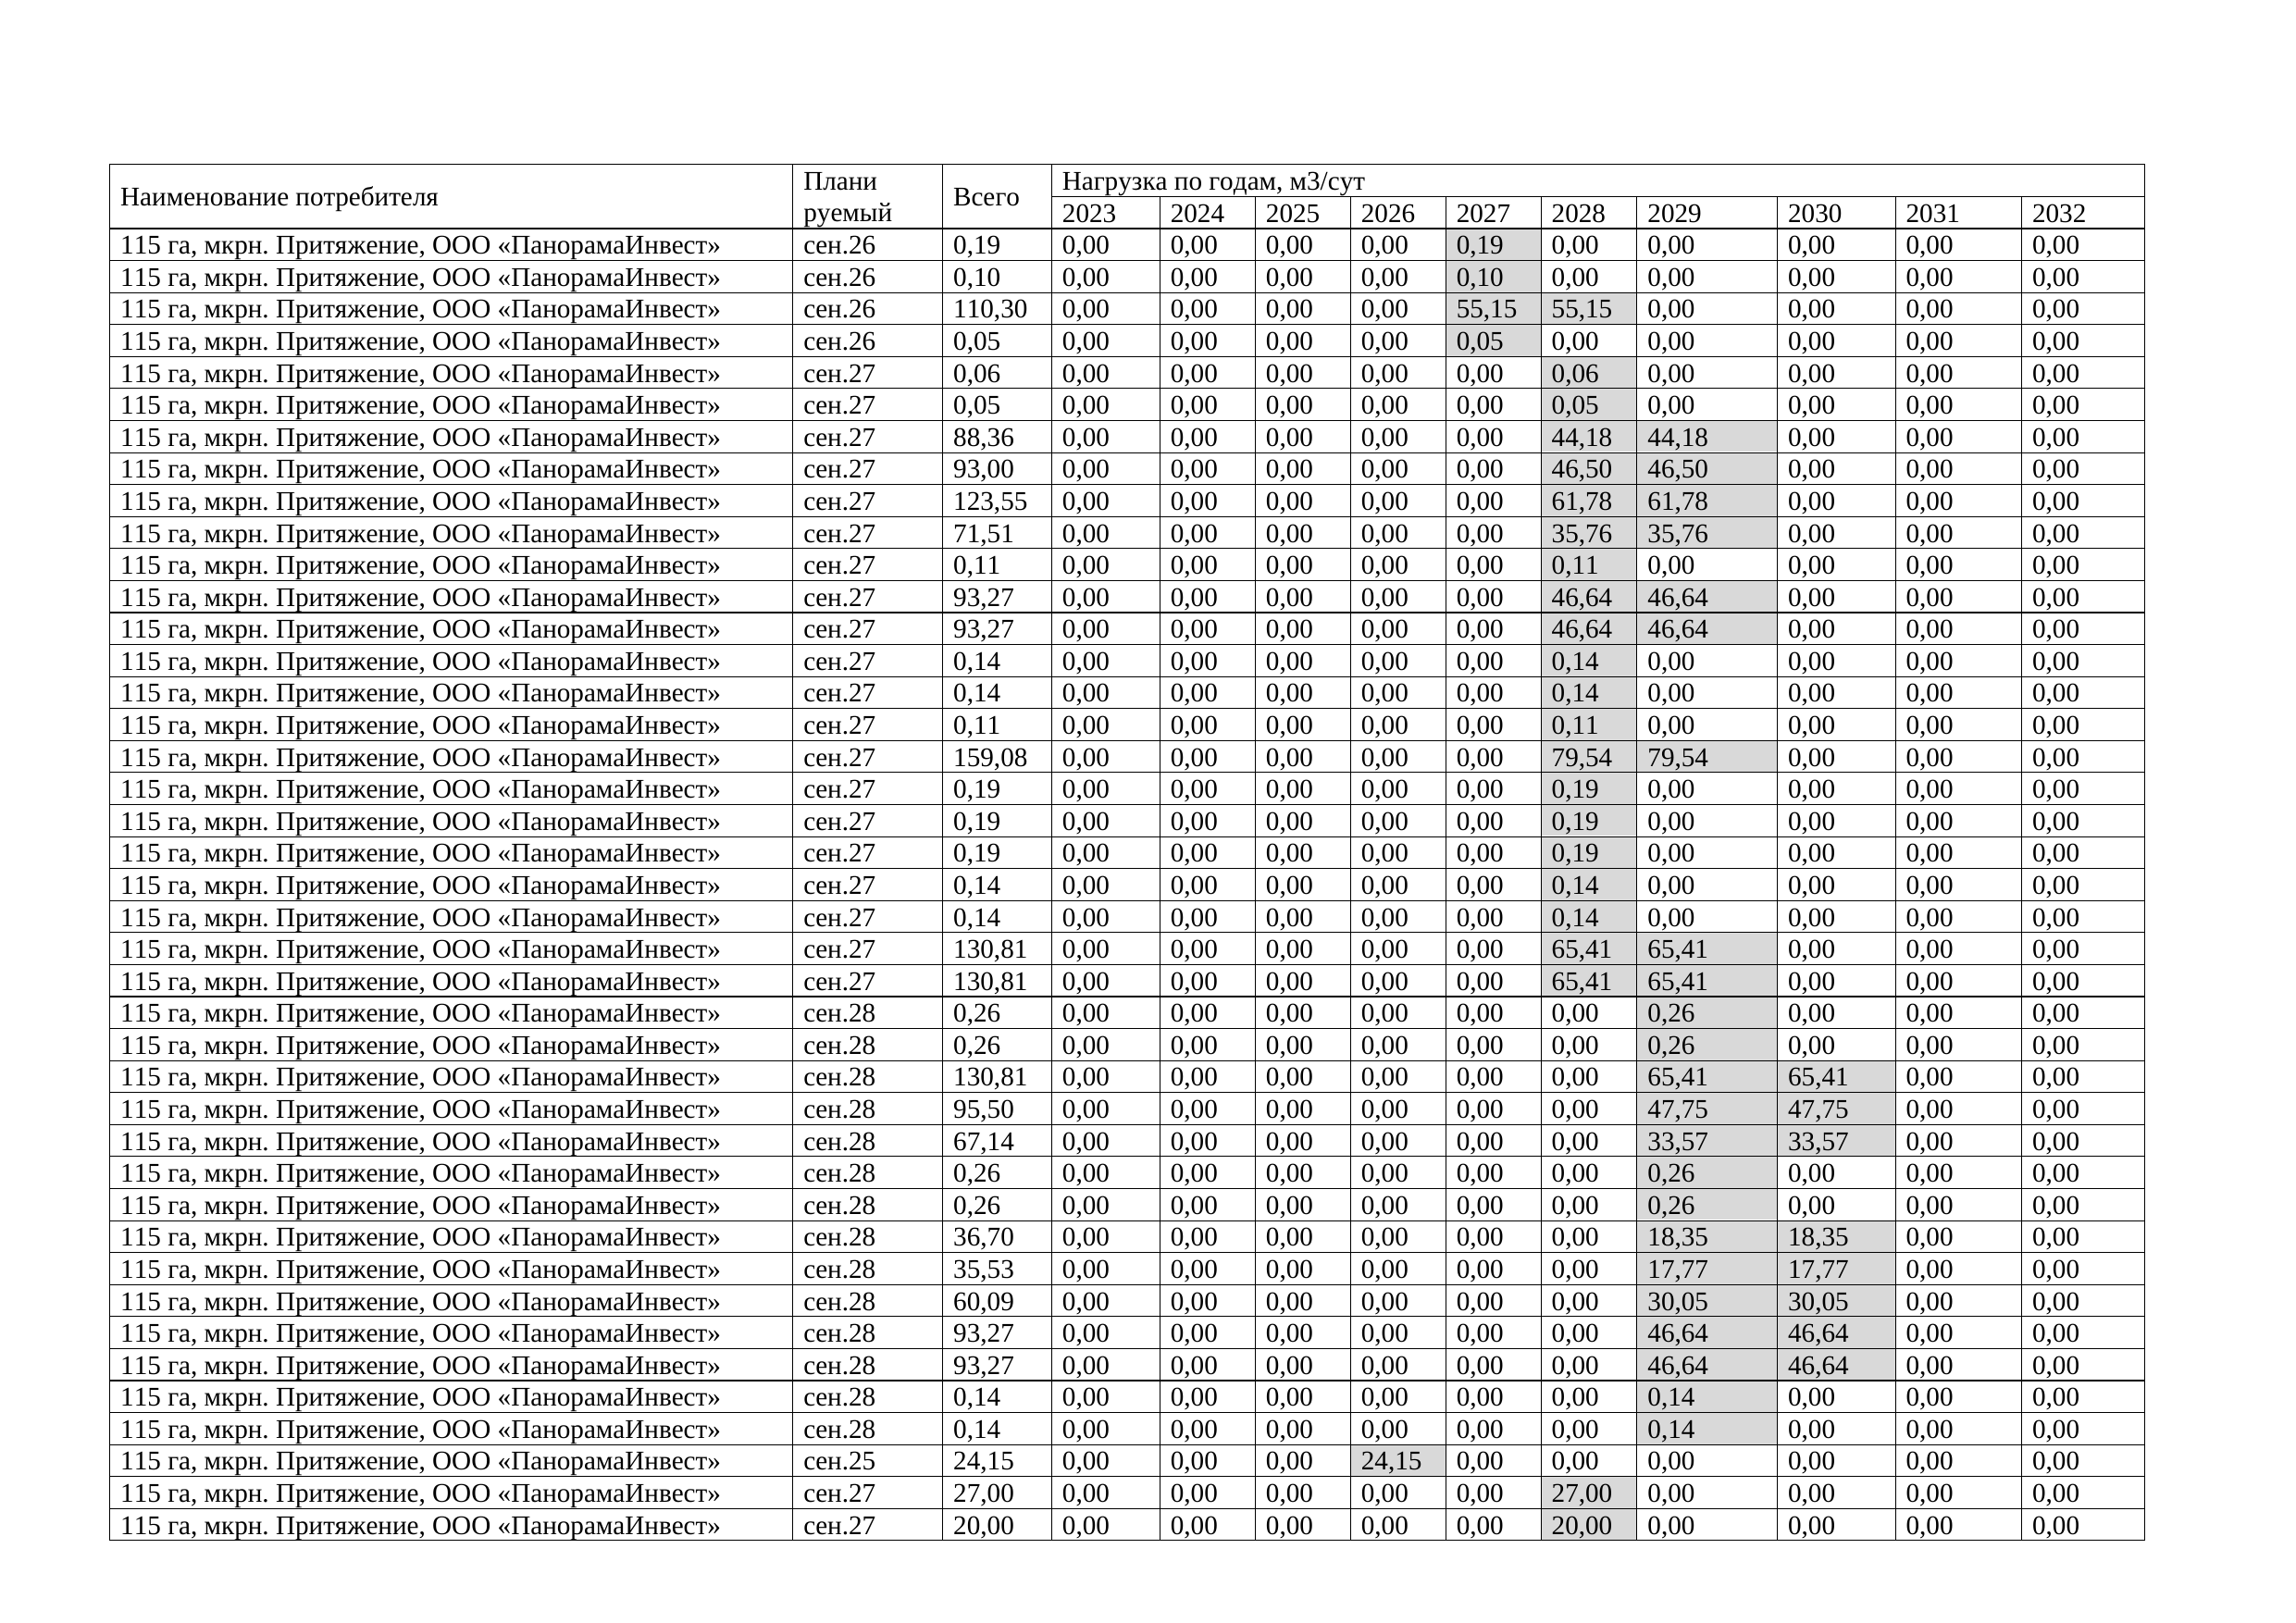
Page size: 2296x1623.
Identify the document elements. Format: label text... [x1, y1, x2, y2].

table_cell 0,00 [1896, 581, 2021, 612]
table_cell 0,00 [1052, 965, 1160, 996]
table_cell 0,00 [2022, 261, 2144, 292]
table_cell 0,26 [1637, 1157, 1777, 1188]
table_cell 0,00 [1446, 1093, 1541, 1124]
table_cell 0,00 [1446, 1061, 1541, 1092]
table_cell сен.28 [793, 997, 942, 1028]
table_cell 0,00 [1256, 1509, 1350, 1540]
table_cell 0,00 [1778, 1413, 1895, 1444]
table_cell 0,00 [1351, 773, 1446, 804]
table_header Наименование потребителя [110, 165, 792, 228]
table_cell 2023 [1052, 197, 1160, 228]
table_cell 0,00 [1896, 805, 2021, 836]
table_cell 0,00 [1256, 709, 1350, 740]
table_cell 0,00 [1351, 1413, 1446, 1444]
table_cell 0,00 [1896, 1381, 2021, 1412]
table_cell 0,00 [1446, 1285, 1541, 1316]
table_cell 0,00 [1256, 1029, 1350, 1060]
table_cell 0,00 [1351, 549, 1446, 580]
table_cell 0,00 [1160, 773, 1255, 804]
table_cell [110, 229, 792, 260]
table_cell 0,00 [1637, 901, 1777, 932]
table_cell 0,00 [1052, 1253, 1160, 1284]
table_cell 0,00 [1160, 1125, 1255, 1156]
table_cell 0,00 [1778, 1509, 1895, 1540]
table_cell 18,35 [1778, 1221, 1895, 1252]
table_cell 130,81 [943, 933, 1051, 964]
table_cell 0,00 [2022, 1157, 2144, 1188]
table_cell сен.28 [793, 1093, 942, 1124]
table_cell 44,18 [1637, 421, 1777, 452]
table_cell 0,00 [1896, 613, 2021, 644]
table_cell 0,00 [1256, 517, 1350, 548]
table_cell 0,00 [1351, 357, 1446, 388]
table_cell 0,00 [1778, 357, 1895, 388]
table_cell 0,00 [1160, 1061, 1255, 1092]
table_cell 0,00 [1896, 837, 2021, 868]
table_cell 0,19 [1542, 773, 1636, 804]
table_cell 0,00 [1896, 933, 2021, 964]
table_cell 0,00 [1351, 1253, 1446, 1284]
table_cell 0,00 [1351, 581, 1446, 612]
table_cell 0,00 [1351, 517, 1446, 548]
table_cell 0,00 [1052, 1093, 1160, 1124]
table_cell 0,00 [1896, 1285, 2021, 1316]
table_cell 18,35 [1637, 1221, 1777, 1252]
table_cell 0,00 [1542, 261, 1636, 292]
table_cell 0,00 [1446, 1445, 1541, 1476]
table_cell 0,00 [1160, 933, 1255, 964]
table_cell 0,00 [1637, 1509, 1777, 1540]
table_cell 0,00 [1778, 837, 1895, 868]
table_cell 0,00 [1160, 741, 1255, 772]
table_cell 0,14 [943, 677, 1051, 708]
table_cell 0,00 [1052, 1349, 1160, 1380]
table_cell 0,00 [1052, 517, 1160, 548]
table_cell 0,00 [1160, 837, 1255, 868]
table_cell 0,00 [1446, 1157, 1541, 1188]
table_cell 0,00 [1160, 389, 1255, 420]
table_cell 0,00 [1160, 1157, 1255, 1188]
table_cell 46,64 [1637, 1317, 1777, 1348]
table_cell 0,00 [1896, 1413, 2021, 1444]
table_cell 0,00 [1160, 1509, 1255, 1540]
table_cell 65,41 [1778, 1061, 1895, 1092]
table_cell 0,00 [1256, 837, 1350, 868]
table_cell 0,26 [1637, 1029, 1777, 1060]
table_cell 0,00 [1896, 293, 2021, 324]
table_cell 0,00 [1446, 1029, 1541, 1060]
table_cell 0,19 [943, 773, 1051, 804]
table_cell 0,00 [1052, 709, 1160, 740]
table_cell 0,00 [1896, 325, 2021, 356]
table_cell 44,18 [1542, 421, 1636, 452]
table_cell 0,00 [2022, 933, 2144, 964]
table_cell 0,11 [1542, 709, 1636, 740]
table_cell 0,00 [1256, 677, 1350, 708]
table_cell сен.28 [793, 1221, 942, 1252]
table_cell 0,00 [2022, 869, 2144, 900]
table_cell 115 га, мкрн. Притяжение, ООО «ПанорамаИнвест» [110, 1349, 792, 1380]
table_cell сен.27 [793, 453, 942, 484]
table_cell 27,00 [1542, 1477, 1636, 1508]
table_cell 0,14 [1637, 1413, 1777, 1444]
table_header Всего [943, 165, 1051, 228]
table_cell 0,00 [2022, 485, 2144, 516]
table_cell 0,00 [1446, 389, 1541, 420]
table_cell 115 га, мкрн. Притяжение, ООО «ПанорамаИнвест» [110, 933, 792, 964]
table_cell 115 га, мкрн. Притяжение, ООО «ПанорамаИнвест» [110, 837, 792, 868]
table_cell 0,05 [943, 389, 1051, 420]
table_cell 0,00 [1896, 997, 2021, 1028]
table_cell 0,00 [1256, 1093, 1350, 1124]
table_cell 0,00 [1351, 1317, 1446, 1348]
table_cell 55,15 [1542, 293, 1636, 324]
table_cell 0,06 [1542, 357, 1636, 388]
table_cell сен.27 [793, 965, 942, 996]
table_cell 115 га, мкрн. Притяжение, ООО «ПанорамаИнвест» [110, 549, 792, 580]
table_cell 115 га, мкрн. Притяжение, ООО «ПанорамаИнвест» [110, 645, 792, 676]
table_cell 0,00 [1896, 261, 2021, 292]
table_cell 0,00 [1778, 1381, 1895, 1412]
table_cell сен.27 [793, 421, 942, 452]
table_cell 0,00 [1351, 1221, 1446, 1252]
table_cell 0,00 [1446, 581, 1541, 612]
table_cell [110, 1509, 792, 1540]
table_cell 0,00 [1637, 837, 1777, 868]
table_cell 0,00 [1446, 453, 1541, 484]
table_cell 0,00 [1256, 645, 1350, 676]
table_cell 0,00 [1160, 997, 1255, 1028]
table_cell 0,00 [1052, 421, 1160, 452]
table_cell 0,00 [1896, 1189, 2021, 1220]
table_cell сен.27 [793, 389, 942, 420]
table_cell 0,00 [1160, 293, 1255, 324]
table_cell 0,00 [1256, 229, 1350, 260]
table_cell 115 га, мкрн. Притяжение, ООО «ПанорамаИнвест» [110, 1061, 792, 1092]
table_cell 0,00 [2022, 1445, 2144, 1476]
table_cell 0,26 [943, 1189, 1051, 1220]
table_cell 0,00 [2022, 1029, 2144, 1060]
table_cell 35,76 [1542, 517, 1636, 548]
table_cell 0,14 [943, 901, 1051, 932]
table_cell 0,00 [1446, 1381, 1541, 1412]
table_cell 0,00 [2022, 613, 2144, 644]
table_cell 0,00 [2022, 1349, 2144, 1380]
table_cell 115 га, мкрн. Притяжение, ООО «ПанорамаИнвест» [110, 293, 792, 324]
table_cell 0,00 [2022, 645, 2144, 676]
table_cell 0,00 [1637, 1445, 1777, 1476]
table_cell 115 га, мкрн. Притяжение, ООО «ПанорамаИнвест» [110, 1285, 792, 1316]
table_cell 0,00 [1446, 933, 1541, 964]
table_cell 2024 [1160, 197, 1255, 228]
table_cell сен.27 [793, 1509, 942, 1540]
table_cell 65,41 [1542, 965, 1636, 996]
table_cell 0,00 [1896, 741, 2021, 772]
table_cell 30,05 [1637, 1285, 1777, 1316]
table_cell 0,00 [1896, 869, 2021, 900]
table_cell 0,00 [1446, 1189, 1541, 1220]
table_cell 0,00 [1256, 325, 1350, 356]
table_cell 0,00 [1052, 549, 1160, 580]
table_cell 0,00 [1542, 997, 1636, 1028]
table_cell 0,00 [1637, 325, 1777, 356]
table_cell 0,00 [1256, 485, 1350, 516]
table_cell 115 га, мкрн. Притяжение, ООО «ПанорамаИнвест» [110, 1189, 792, 1220]
table_cell 0,00 [1778, 1189, 1895, 1220]
table_cell 0,00 [1351, 421, 1446, 452]
table_cell 0,00 [1160, 901, 1255, 932]
table_cell 0,00 [1160, 1317, 1255, 1348]
table_cell 0,00 [1542, 1125, 1636, 1156]
table_cell 115 га, мкрн. Притяжение, ООО «ПанорамаИнвест» [110, 517, 792, 548]
table_cell 0,00 [1256, 741, 1350, 772]
table_cell 0,11 [943, 549, 1051, 580]
table_cell 0,00 [1256, 1253, 1350, 1284]
table_cell 0,00 [1052, 997, 1160, 1028]
table_cell 0,00 [1052, 645, 1160, 676]
table_cell 47,75 [1637, 1093, 1777, 1124]
table_cell 0,00 [1542, 229, 1636, 260]
table_cell 0,05 [943, 325, 1051, 356]
table_cell 35,76 [1637, 517, 1777, 548]
table_cell 0,00 [2022, 1381, 2144, 1412]
table_cell 0,00 [1896, 1509, 2021, 1540]
table_cell 0,00 [1052, 837, 1160, 868]
table_cell 0,05 [1542, 389, 1636, 420]
table_cell 46,64 [1542, 613, 1636, 644]
table_cell 0,00 [1351, 485, 1446, 516]
table_cell 0,00 [1637, 869, 1777, 900]
table_cell 0,00 [1351, 1189, 1446, 1220]
table_cell сен.27 [793, 581, 942, 612]
table_cell 0,00 [1351, 901, 1446, 932]
table_cell 0,00 [1052, 677, 1160, 708]
table_cell 0,10 [1446, 261, 1541, 292]
table_header Нагрузка по годам, м3/сут [1052, 165, 2144, 196]
table_cell 0,00 [1542, 1349, 1636, 1380]
table_cell 0,00 [1052, 581, 1160, 612]
table_cell сен.28 [793, 1189, 942, 1220]
table_cell 0,14 [1542, 901, 1636, 932]
table_cell 0,14 [943, 1381, 1051, 1412]
table_cell 0,26 [1637, 997, 1777, 1028]
table_cell 0,00 [1778, 997, 1895, 1028]
table_cell сен.27 [793, 485, 942, 516]
table_cell 0,00 [1256, 1125, 1350, 1156]
table_cell 0,00 [2022, 293, 2144, 324]
table_cell 0,00 [1778, 613, 1895, 644]
table_cell 0,00 [1160, 1413, 1255, 1444]
table_cell 0,00 [1052, 1189, 1160, 1220]
table_cell 20,00 [1542, 1509, 1636, 1540]
table_cell 2025 [1256, 197, 1350, 228]
table_cell 46,50 [1637, 453, 1777, 484]
table_cell 0,00 [1542, 1157, 1636, 1188]
table_cell 0,00 [1256, 261, 1350, 292]
table_cell 0,00 [1446, 357, 1541, 388]
table_cell 0,14 [1542, 869, 1636, 900]
table_cell 115 га, мкрн. Притяжение, ООО «ПанорамаИнвест» [110, 1029, 792, 1060]
table_cell 0,00 [1160, 645, 1255, 676]
table_cell сен.28 [793, 1157, 942, 1188]
table_cell 0,00 [2022, 837, 2144, 868]
table_cell 0,00 [1446, 1477, 1541, 1508]
table_cell 0,00 [1256, 997, 1350, 1028]
table_cell сен.27 [793, 1477, 942, 1508]
table_cell 0,00 [1446, 1317, 1541, 1348]
table_cell 115 га, мкрн. Притяжение, ООО «ПанорамаИнвест» [110, 389, 792, 420]
table_cell сен.28 [793, 1253, 942, 1284]
table_cell 0,00 [1351, 1509, 1446, 1540]
table_cell 0,00 [2022, 421, 2144, 452]
table_cell 0,00 [1160, 1381, 1255, 1412]
table_cell 0,00 [1446, 1125, 1541, 1156]
table_cell 0,00 [1256, 1221, 1350, 1252]
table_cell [110, 1477, 792, 1508]
table_cell 33,57 [1637, 1125, 1777, 1156]
table_cell 0,00 [2022, 1221, 2144, 1252]
table_cell 115 га, мкрн. Притяжение, ООО «ПанорамаИнвест» [110, 1157, 792, 1188]
table_cell 0,00 [1446, 965, 1541, 996]
table_cell 0,00 [1446, 1221, 1541, 1252]
table_cell 0,00 [1446, 613, 1541, 644]
table_cell 0,00 [1637, 677, 1777, 708]
table_cell 0,14 [1637, 1381, 1777, 1412]
table_cell 0,00 [1160, 1093, 1255, 1124]
table_cell 93,27 [943, 613, 1051, 644]
table_cell 0,00 [1896, 1061, 2021, 1092]
table_cell 65,41 [1637, 1061, 1777, 1092]
table_cell 0,00 [1052, 1125, 1160, 1156]
table_cell 0,00 [1160, 805, 1255, 836]
table_cell 0,00 [1052, 1317, 1160, 1348]
table_cell 0,00 [1446, 517, 1541, 548]
table_cell сен.27 [793, 773, 942, 804]
table_cell 0,00 [1351, 1125, 1446, 1156]
table_cell 0,00 [1896, 901, 2021, 932]
table_cell сен.27 [793, 357, 942, 388]
table_cell 115 га, мкрн. Притяжение, ООО «ПанорамаИнвест» [110, 1381, 792, 1412]
table_cell 110,30 [943, 293, 1051, 324]
table_cell 2032 [2022, 197, 2144, 228]
table_cell сен.26 [793, 229, 942, 260]
table_cell 93,27 [943, 1349, 1051, 1380]
table_cell 0,00 [2022, 549, 2144, 580]
table_cell 0,00 [2022, 965, 2144, 996]
table_cell 0,00 [1896, 1093, 2021, 1124]
table_cell 0,00 [1778, 645, 1895, 676]
table_cell 159,08 [943, 741, 1051, 772]
table_cell 0,00 [2022, 357, 2144, 388]
table_cell 115 га, мкрн. Притяжение, ООО «ПанорамаИнвест» [110, 1221, 792, 1252]
table_cell 0,00 [1778, 549, 1895, 580]
table_cell сен.26 [793, 261, 942, 292]
table_cell 0,19 [943, 229, 1051, 260]
table_cell 115 га, мкрн. Притяжение, ООО «ПанорамаИнвест» [110, 613, 792, 644]
table_cell 0,00 [1052, 1285, 1160, 1316]
table_cell 46,64 [1542, 581, 1636, 612]
table_cell 0,00 [1052, 1221, 1160, 1252]
table_cell 0,00 [1256, 1157, 1350, 1188]
table_cell сен.28 [793, 1125, 942, 1156]
table_cell 0,00 [1446, 1253, 1541, 1284]
table_cell 115 га, мкрн. Притяжение, ООО «ПанорамаИнвест» [110, 1125, 792, 1156]
table_cell 0,00 [1351, 229, 1446, 260]
table_cell 0,00 [1052, 1445, 1160, 1476]
table_cell 0,00 [1637, 549, 1777, 580]
table_cell 0,00 [1896, 1349, 2021, 1380]
table_cell 0,00 [1778, 869, 1895, 900]
table_cell 0,00 [1896, 709, 2021, 740]
table_cell сен.27 [793, 741, 942, 772]
table_cell 65,41 [1637, 965, 1777, 996]
table_cell 46,64 [1778, 1317, 1895, 1348]
table_cell сен.26 [793, 293, 942, 324]
table_cell 0,00 [1052, 293, 1160, 324]
table_cell 0,00 [1256, 357, 1350, 388]
table_cell 0,00 [1446, 709, 1541, 740]
table_cell 0,00 [1160, 1445, 1255, 1476]
table_cell 0,00 [1778, 709, 1895, 740]
table_cell 0,00 [1778, 965, 1895, 996]
table_cell 0,00 [1160, 1285, 1255, 1316]
table_cell 27,00 [943, 1477, 1051, 1508]
table_cell 79,54 [1542, 741, 1636, 772]
table_cell 0,00 [1542, 1093, 1636, 1124]
table_cell 0,00 [1896, 389, 2021, 420]
table_cell 0,00 [1256, 421, 1350, 452]
table_cell сен.27 [793, 933, 942, 964]
table_cell 0,00 [1446, 677, 1541, 708]
table_cell 0,05 [1446, 325, 1541, 356]
table_cell 0,00 [1160, 677, 1255, 708]
table_cell 0,00 [1896, 421, 2021, 452]
table_cell 0,00 [1052, 453, 1160, 484]
table_cell 0,00 [1256, 1317, 1350, 1348]
table_cell 0,00 [1256, 1477, 1350, 1508]
table_cell сен.27 [793, 677, 942, 708]
table_cell 0,00 [1052, 357, 1160, 388]
table_cell 0,00 [1896, 1125, 2021, 1156]
table_cell 61,78 [1637, 485, 1777, 516]
table_cell 0,14 [1542, 677, 1636, 708]
table_cell 0,00 [1351, 837, 1446, 868]
table_cell 0,00 [1351, 805, 1446, 836]
table_cell 0,00 [1160, 517, 1255, 548]
table_cell 0,00 [1446, 869, 1541, 900]
table_cell 0,00 [1542, 1253, 1636, 1284]
table_cell 0,00 [2022, 1189, 2144, 1220]
table_cell 0,00 [1542, 1221, 1636, 1252]
table_cell 0,00 [1778, 901, 1895, 932]
table_cell сен.27 [793, 549, 942, 580]
table_cell 0,00 [2022, 741, 2144, 772]
table_cell 0,00 [1351, 1093, 1446, 1124]
table_cell 0,00 [1256, 1285, 1350, 1316]
table_cell 0,00 [1256, 1349, 1350, 1380]
table_cell 0,00 [1896, 1157, 2021, 1188]
table_cell 60,09 [943, 1285, 1051, 1316]
table_cell 0,00 [1256, 901, 1350, 932]
table_cell сен.27 [793, 709, 942, 740]
table_cell 0,00 [1896, 1029, 2021, 1060]
table_cell 36,70 [943, 1221, 1051, 1252]
table_cell 0,00 [2022, 901, 2144, 932]
table_cell 0,00 [1446, 837, 1541, 868]
table_cell 0,00 [1637, 709, 1777, 740]
table_cell 0,00 [1446, 741, 1541, 772]
table_cell 0,00 [1896, 1221, 2021, 1252]
table_cell 0,00 [1351, 1285, 1446, 1316]
table_cell 0,19 [1542, 837, 1636, 868]
table_cell 115 га, мкрн. Притяжение, ООО «ПанорамаИнвест» [110, 1093, 792, 1124]
table_cell 0,00 [1637, 805, 1777, 836]
table_cell сен.28 [793, 1061, 942, 1092]
table_cell 46,64 [1637, 1349, 1777, 1380]
table_cell 0,00 [1160, 357, 1255, 388]
table_cell 0,00 [1896, 1445, 2021, 1476]
table_cell 0,00 [1637, 261, 1777, 292]
table_cell сен.27 [793, 837, 942, 868]
table_cell 115 га, мкрн. Притяжение, ООО «ПанорамаИнвест» [110, 677, 792, 708]
table_cell сен.26 [793, 325, 942, 356]
table_cell 0,00 [1160, 325, 1255, 356]
table_cell 0,00 [2022, 1477, 2144, 1508]
table_cell 0,00 [2022, 517, 2144, 548]
table_cell сен.28 [793, 1413, 942, 1444]
table_cell 46,64 [1637, 581, 1777, 612]
table_cell 0,00 [1778, 485, 1895, 516]
table_cell 24,15 [1351, 1445, 1446, 1476]
table_cell 0,26 [943, 1029, 1051, 1060]
table_cell 0,19 [1446, 229, 1541, 260]
table_cell 0,00 [1160, 709, 1255, 740]
table_cell сен.28 [793, 1285, 942, 1316]
table_cell 115 га, мкрн. Притяжение, ООО «ПанорамаИнвест» [110, 325, 792, 356]
table_cell 93,27 [943, 581, 1051, 612]
table_cell 0,00 [1256, 869, 1350, 900]
table_cell 0,00 [1351, 1157, 1446, 1188]
table_cell 0,00 [1052, 1477, 1160, 1508]
table_cell 0,00 [1052, 1509, 1160, 1540]
table_cell 0,00 [2022, 1093, 2144, 1124]
table_cell сен.28 [793, 1381, 942, 1412]
table_cell 24,15 [943, 1445, 1051, 1476]
table_cell 0,00 [1256, 1381, 1350, 1412]
table_cell 0,00 [2022, 1061, 2144, 1092]
table_cell 0,00 [1778, 229, 1895, 260]
table_cell сен.27 [793, 805, 942, 836]
table_cell 0,11 [1542, 549, 1636, 580]
table_cell 2028 [1542, 197, 1636, 228]
table_cell сен.27 [793, 517, 942, 548]
table_cell 35,53 [943, 1253, 1051, 1284]
table_cell 0,00 [1896, 517, 2021, 548]
table_cell 30,05 [1778, 1285, 1895, 1316]
table_cell 115 га, мкрн. Притяжение, ООО «ПанорамаИнвест» [110, 485, 792, 516]
table_cell 0,00 [1160, 1189, 1255, 1220]
table_cell 0,00 [1160, 229, 1255, 260]
table_cell 0,00 [1256, 1413, 1350, 1444]
table_cell 115 га, мкрн. Притяжение, ООО «ПанорамаИнвест» [110, 261, 792, 292]
table_cell 0,00 [1446, 485, 1541, 516]
table_cell сен.27 [793, 645, 942, 676]
table_cell 0,00 [1160, 421, 1255, 452]
table_cell сен.27 [793, 613, 942, 644]
table_cell 0,00 [1351, 645, 1446, 676]
table_cell 0,00 [2022, 581, 2144, 612]
table_cell 17,77 [1637, 1253, 1777, 1284]
table_cell 0,00 [1052, 389, 1160, 420]
table_cell 115 га, мкрн. Притяжение, ООО «ПанорамаИнвест» [110, 965, 792, 996]
table_cell 115 га, мкрн. Притяжение, ООО «ПанорамаИнвест» [110, 1253, 792, 1284]
table_cell 0,00 [1052, 805, 1160, 836]
table_cell 0,00 [1896, 485, 2021, 516]
table_cell сен.27 [793, 901, 942, 932]
table_cell 0,00 [1446, 1509, 1541, 1540]
table_cell 0,11 [943, 709, 1051, 740]
table_cell 0,00 [1637, 389, 1777, 420]
table_cell 115 га, мкрн. Притяжение, ООО «ПанорамаИнвест» [110, 453, 792, 484]
table_cell 0,00 [1542, 1445, 1636, 1476]
table_cell 0,26 [943, 997, 1051, 1028]
table_cell 0,00 [1351, 1029, 1446, 1060]
table_cell 47,75 [1778, 1093, 1895, 1124]
table_cell сен.28 [793, 1317, 942, 1348]
table_cell сен.25 [793, 1445, 942, 1476]
table_cell 0,00 [1896, 1253, 2021, 1284]
table_cell 0,00 [1896, 965, 2021, 996]
table_cell 0,26 [1637, 1189, 1777, 1220]
table_cell 0,00 [1446, 549, 1541, 580]
table_cell 0,00 [2022, 1253, 2144, 1284]
table_cell 0,00 [1637, 293, 1777, 324]
table_cell 88,36 [943, 421, 1051, 452]
table_cell 0,00 [1351, 709, 1446, 740]
table_cell 0,00 [1052, 741, 1160, 772]
table_cell 0,00 [1896, 1317, 2021, 1348]
table_cell 0,00 [1778, 389, 1895, 420]
table_cell 0,00 [2022, 805, 2144, 836]
table_cell 0,00 [1256, 389, 1350, 420]
table_cell 2029 [1637, 197, 1777, 228]
table_cell 0,00 [1052, 485, 1160, 516]
table_cell 0,14 [1542, 645, 1636, 676]
table_cell 0,00 [1446, 1349, 1541, 1380]
table_cell 0,00 [2022, 1509, 2144, 1540]
table_cell 46,64 [1637, 613, 1777, 644]
table_cell 0,00 [1256, 1061, 1350, 1092]
table_cell 0,00 [1052, 1029, 1160, 1060]
table_cell 0,00 [1542, 1413, 1636, 1444]
table_cell 2026 [1351, 197, 1446, 228]
table_cell 115 га, мкрн. Притяжение, ООО «ПанорамаИнвест» [110, 997, 792, 1028]
table_cell 0,00 [1778, 1157, 1895, 1188]
table_cell 0,00 [1896, 453, 2021, 484]
table_cell 0,00 [1160, 453, 1255, 484]
table_cell 115 га, мкрн. Притяжение, ООО «ПанорамаИнвест» [110, 869, 792, 900]
table_cell 0,00 [1351, 613, 1446, 644]
table_cell 0,00 [1052, 901, 1160, 932]
table_cell 0,00 [1446, 805, 1541, 836]
table_cell 130,81 [943, 1061, 1051, 1092]
table_cell 0,00 [1637, 645, 1777, 676]
table_cell 17,77 [1778, 1253, 1895, 1284]
table_cell 0,00 [1896, 773, 2021, 804]
table_cell 0,14 [943, 1413, 1051, 1444]
table_cell 0,00 [1256, 613, 1350, 644]
table_cell 2027 [1446, 197, 1541, 228]
table_cell 0,00 [1160, 1477, 1255, 1508]
table_cell 0,00 [1896, 357, 2021, 388]
table_cell 0,00 [1542, 1189, 1636, 1220]
table_cell 0,00 [1896, 229, 2021, 260]
table_cell 123,55 [943, 485, 1051, 516]
table_cell 0,00 [1351, 933, 1446, 964]
table_cell 115 га, мкрн. Притяжение, ООО «ПанорамаИнвест» [110, 805, 792, 836]
table_cell 0,00 [1351, 677, 1446, 708]
table_cell 0,06 [943, 357, 1051, 388]
table_cell 0,00 [1778, 517, 1895, 548]
table_cell 0,00 [1256, 805, 1350, 836]
table_cell 115 га, мкрн. Притяжение, ООО «ПанорамаИнвест» [110, 581, 792, 612]
table_cell 0,00 [1160, 613, 1255, 644]
table_cell 0,00 [2022, 709, 2144, 740]
table_cell 0,00 [1052, 933, 1160, 964]
table_cell 0,00 [1052, 773, 1160, 804]
table_cell 46,50 [1542, 453, 1636, 484]
table_cell 115 га, мкрн. Притяжение, ООО «ПанорамаИнвест» [110, 709, 792, 740]
table_cell 65,41 [1637, 933, 1777, 964]
table_header Плани руемый срок ввода дома [793, 165, 942, 228]
table_cell 0,00 [1351, 965, 1446, 996]
table_cell 20,00 [943, 1509, 1051, 1540]
table_cell 0,00 [1351, 1381, 1446, 1412]
table_cell 0,00 [1778, 773, 1895, 804]
table_cell 0,00 [1637, 1477, 1777, 1508]
table_cell 55,15 [1446, 293, 1541, 324]
table_cell 0,00 [1160, 485, 1255, 516]
table_cell 0,00 [1052, 1381, 1160, 1412]
table_cell 0,19 [943, 837, 1051, 868]
table_cell 79,54 [1637, 741, 1777, 772]
table_cell 0,00 [1637, 357, 1777, 388]
table_cell 0,14 [943, 869, 1051, 900]
table_cell 0,00 [1446, 421, 1541, 452]
table_cell 0,00 [1778, 805, 1895, 836]
table_cell 0,26 [943, 1157, 1051, 1188]
table_cell сен.28 [793, 1349, 942, 1380]
table_cell 0,00 [1052, 1157, 1160, 1188]
table_cell 71,51 [943, 517, 1051, 548]
table_cell 93,27 [943, 1317, 1051, 1348]
table_cell 115 га, мкрн. Притяжение, ООО «ПанорамаИнвест» [110, 773, 792, 804]
table_cell 0,00 [2022, 677, 2144, 708]
table_cell 130,81 [943, 965, 1051, 996]
table_cell 0,00 [1256, 549, 1350, 580]
table_cell 0,00 [1896, 645, 2021, 676]
table_cell 93,00 [943, 453, 1051, 484]
table_cell 0,00 [1542, 1061, 1636, 1092]
table_cell 0,00 [1351, 1061, 1446, 1092]
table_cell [110, 1445, 792, 1476]
table_cell 0,00 [2022, 1125, 2144, 1156]
table_cell сен.28 [793, 1029, 942, 1060]
table_cell 0,00 [1542, 1029, 1636, 1060]
table_cell 0,00 [1446, 1413, 1541, 1444]
table_cell 0,00 [1778, 453, 1895, 484]
table_cell 67,14 [943, 1125, 1051, 1156]
table_cell 0,00 [1351, 1349, 1446, 1380]
table_cell 0,00 [1446, 997, 1541, 1028]
table_cell 0,00 [1052, 1061, 1160, 1092]
table_cell 0,00 [1637, 773, 1777, 804]
table_cell 0,00 [1637, 229, 1777, 260]
table_cell 2030 [1778, 197, 1895, 228]
table_cell 65,41 [1542, 933, 1636, 964]
table_cell 0,00 [1052, 869, 1160, 900]
table_cell 0,00 [1351, 453, 1446, 484]
table_cell 115 га, мкрн. Притяжение, ООО «ПанорамаИнвест» [110, 421, 792, 452]
table_cell 0,00 [2022, 773, 2144, 804]
table_cell 0,00 [1896, 677, 2021, 708]
table_cell 0,00 [1542, 1285, 1636, 1316]
table_cell 0,00 [1542, 1381, 1636, 1412]
table_cell 0,00 [2022, 1285, 2144, 1316]
table_cell 0,00 [1052, 325, 1160, 356]
table_cell 115 га, мкрн. Притяжение, ООО «ПанорамаИнвест» [110, 357, 792, 388]
table_cell сен.27 [793, 869, 942, 900]
table_cell 95,50 [943, 1093, 1051, 1124]
table_cell 0,00 [1778, 1445, 1895, 1476]
table_cell 46,64 [1778, 1349, 1895, 1380]
table_cell 0,00 [1256, 773, 1350, 804]
table_cell 0,00 [1778, 325, 1895, 356]
table_cell 0,00 [1052, 261, 1160, 292]
table_cell 0,00 [1778, 677, 1895, 708]
table_cell 0,00 [1351, 261, 1446, 292]
table_cell 0,00 [1160, 549, 1255, 580]
table_cell 0,00 [1351, 997, 1446, 1028]
table_cell 0,00 [1160, 1253, 1255, 1284]
table_cell 0,00 [1542, 325, 1636, 356]
table_cell 0,00 [1778, 261, 1895, 292]
table_cell 0,00 [1778, 581, 1895, 612]
table_cell 115 га, мкрн. Притяжение, ООО «ПанорамаИнвест» [110, 901, 792, 932]
table_cell 0,00 [1446, 773, 1541, 804]
table_cell 0,10 [943, 261, 1051, 292]
table_cell 0,00 [1160, 869, 1255, 900]
table_cell 0,00 [1351, 1477, 1446, 1508]
table_cell 33,57 [1778, 1125, 1895, 1156]
table_cell 0,00 [2022, 229, 2144, 260]
table_cell 0,00 [1896, 1477, 2021, 1508]
table_cell 0,00 [1256, 965, 1350, 996]
table_cell 0,00 [1052, 229, 1160, 260]
table_cell 0,00 [1351, 389, 1446, 420]
table_cell 0,19 [1542, 805, 1636, 836]
table_cell 0,00 [1256, 293, 1350, 324]
table_cell 0,00 [1160, 965, 1255, 996]
table_cell 115 га, мкрн. Притяжение, ООО «ПанорамаИнвест» [110, 1317, 792, 1348]
table_cell 0,00 [2022, 997, 2144, 1028]
table_cell 2031 [1896, 197, 2021, 228]
table_cell 0,00 [1778, 293, 1895, 324]
table_cell 0,00 [1256, 933, 1350, 964]
table_cell 61,78 [1542, 485, 1636, 516]
table_cell 0,00 [1778, 1477, 1895, 1508]
table_cell 0,00 [1351, 293, 1446, 324]
table_cell 0,00 [1351, 869, 1446, 900]
table_cell 0,00 [1256, 581, 1350, 612]
table_cell 0,00 [1778, 1029, 1895, 1060]
table_cell 115 га, мкрн. Притяжение, ООО «ПанорамаИнвест» [110, 741, 792, 772]
table_cell 0,00 [1778, 421, 1895, 452]
table_cell 0,00 [1351, 741, 1446, 772]
table_cell 0,00 [2022, 453, 2144, 484]
table_cell 0,19 [943, 805, 1051, 836]
table_cell 0,00 [1160, 581, 1255, 612]
table_cell 0,00 [1256, 453, 1350, 484]
table_cell 0,00 [1052, 613, 1160, 644]
table_cell 0,00 [1542, 1317, 1636, 1348]
table_cell 0,00 [1446, 901, 1541, 932]
table_cell 0,00 [1052, 1413, 1160, 1444]
table_cell 0,00 [1160, 1029, 1255, 1060]
table_cell 0,00 [1256, 1189, 1350, 1220]
table_cell 0,00 [2022, 325, 2144, 356]
table_cell 0,00 [1896, 549, 2021, 580]
table_cell 0,00 [1160, 1349, 1255, 1380]
table_cell 0,00 [1351, 325, 1446, 356]
table_cell 0,00 [1778, 933, 1895, 964]
table_cell 0,00 [2022, 1413, 2144, 1444]
table_cell 0,00 [2022, 1317, 2144, 1348]
table_cell 0,00 [1778, 741, 1895, 772]
table_cell 0,00 [1446, 645, 1541, 676]
table_cell 0,00 [2022, 389, 2144, 420]
table_cell 0,00 [1160, 261, 1255, 292]
table_cell 0,14 [943, 645, 1051, 676]
table_cell 0,00 [1160, 1221, 1255, 1252]
table_cell 0,00 [1256, 1445, 1350, 1476]
table_cell 115 га, мкрн. Притяжение, ООО «ПанорамаИнвест» [110, 1413, 792, 1444]
